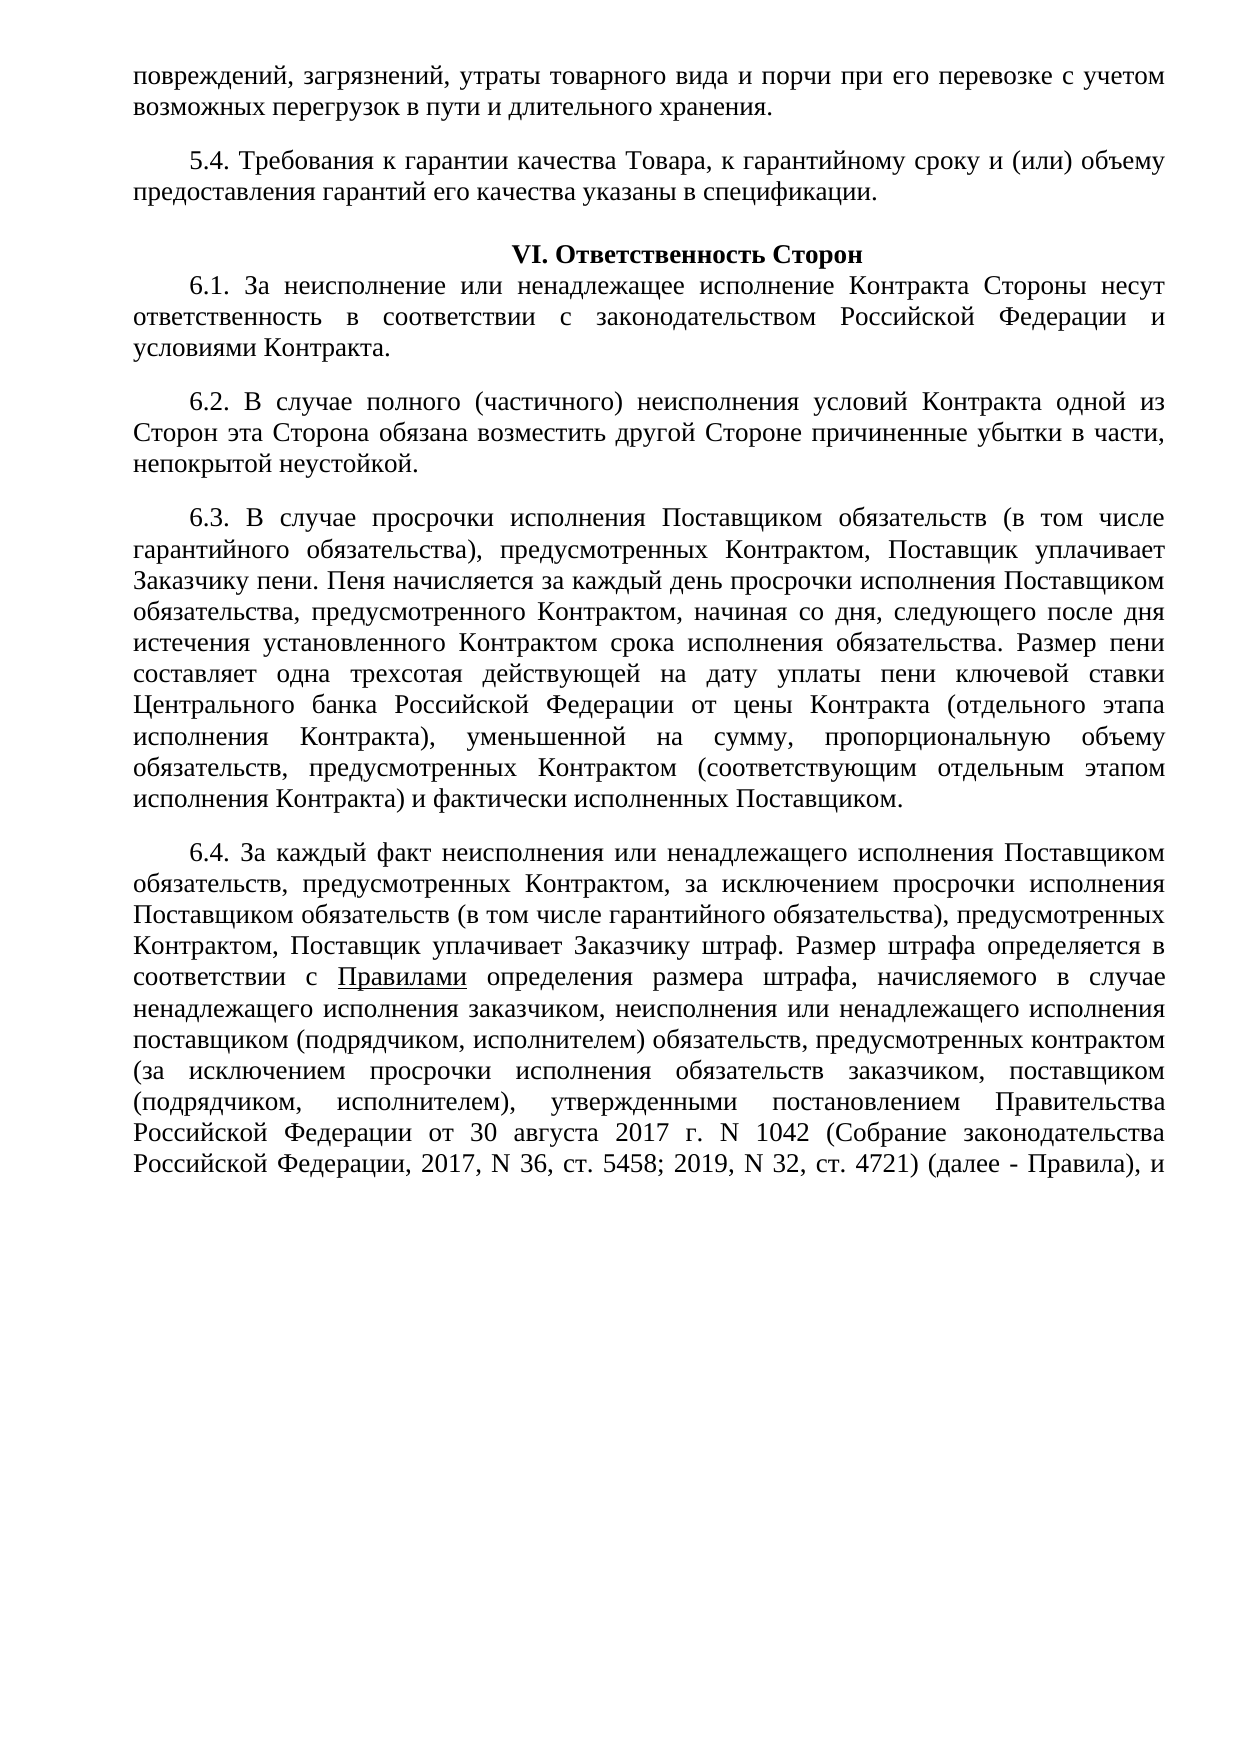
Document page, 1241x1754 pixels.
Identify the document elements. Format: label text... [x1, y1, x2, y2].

text VI. Ответственность Сторон [133, 238, 1167, 269]
text 6.4. За каждый факт неисполнения или ненадлежащего исполнения Поставщиком обязательств, предусмотренных Контрактом, за исключением просрочки исполнения Поставщиком обязательств (в том числе гарантийного обязательства), предусмотренных Контрактом, Поставщик уплачивает Заказчику штраф. Размер штрафа определяется в соответствии с Правилами определения размера штрафа, начисляемого в случае ненадлежащего исполнения заказчиком, неисполнения или ненадлежащего исполнения поставщиком (подрядчиком, исполнителем) обязательств, предусмотренных контрактом (за исключением просрочки исполнения обязательств заказчиком, поставщиком (подрядчиком, исполнителем), утвержденными постановлением Правительства Российской Федерации от 30 августа 2017 г. N 1042 (Собрание законодательства Российской Федерации, 2017, N 36, ст. 5458; 2019, N 32, ст. 4721) (далее - Правила), и составляет 10% цены Контракта (этапа) /начальной (максимальной) цены контракта, что составляет_______________. [133, 836, 1167, 1210]
text 6.3. В случае просрочки исполнения Поставщиком обязательств (в том числе гарантийного обязательства), предусмотренных Контрактом, Поставщик уплачивает Заказчику пени. Пеня начисляется за каждый день просрочки исполнения Поставщиком обязательства, предусмотренного Контрактом, начиная со дня, следующего после дня истечения установленного Контрактом срока исполнения обязательства. Размер пени составляет одна трехсотая действующей на дату уплаты пени ключевой ставки Центрального банка Российской Федерации от цены Контракта (отдельного этапа исполнения Контракта), уменьшенной на сумму, пропорциональную объему обязательств, предусмотренных Контрактом (соответствующим отдельным этапом исполнения Контракта) и фактически исполненных Поставщиком. [133, 502, 1167, 813]
text 6.2. В случае полного (частичного) неисполнения условий Контракта одной из Сторон эта Сторона обязана возместить другой Стороне причиненные убытки в части, непокрытой неустойкой. [133, 385, 1167, 479]
text 5.4. Требования к гарантии качества Товара, к гарантийному сроку и (или) объему предоставления гарантий его качества указаны в спецификации. [133, 144, 1167, 207]
text 6.1. За неисполнение или ненадлежащее исполнение Контракта Стороны несут ответственность в соответствии с законодательством Российской Федерации и условиями Контракта. [133, 269, 1167, 362]
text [133, 59, 1167, 121]
